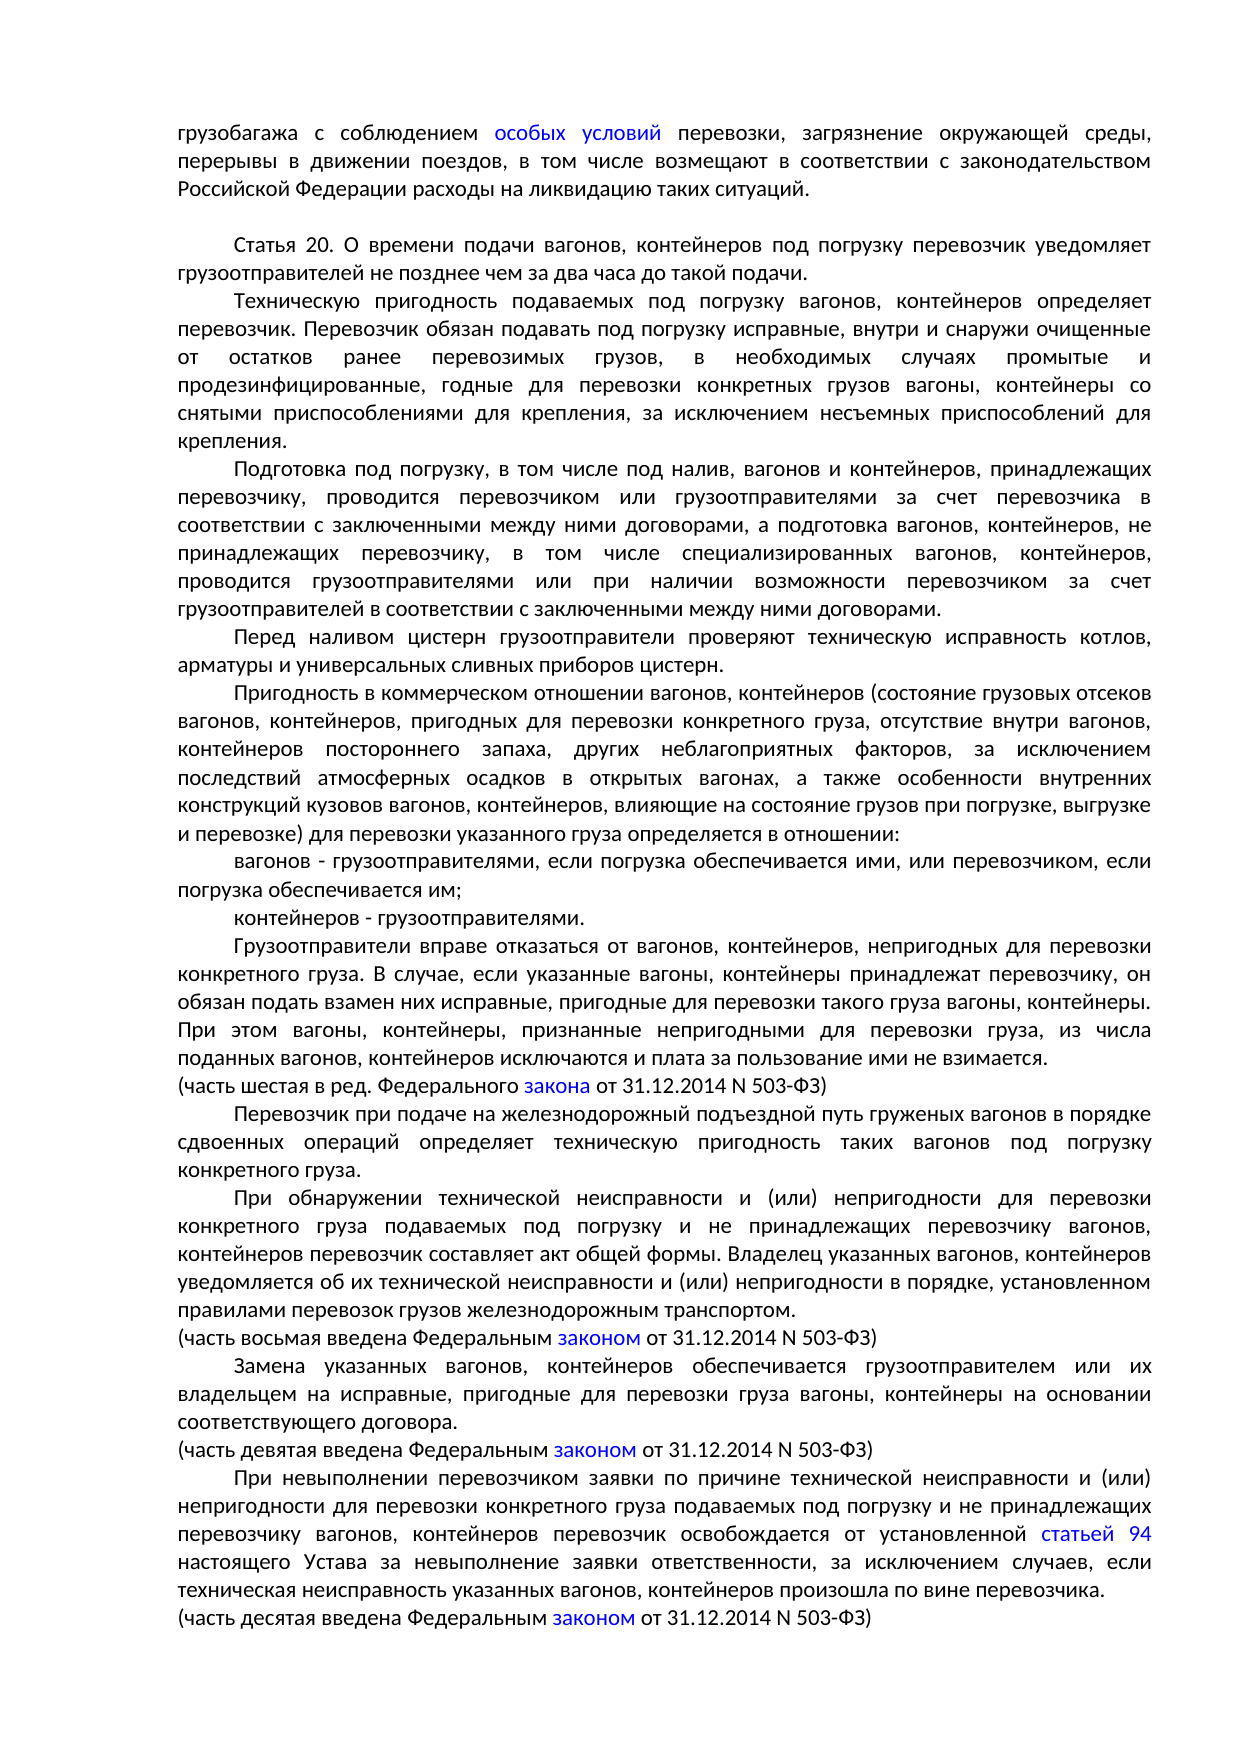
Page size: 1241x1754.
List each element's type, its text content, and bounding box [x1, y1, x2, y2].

text Пригодность в коммерческом отношении вагонов, контейнеров (состояние грузовых отсеков вагонов, контейнеров, пригодных для перевозки конкретного груза, отсутствие внутри вагонов, контейнеров постороннего запаха, других неблагоприятных факторов, за исключением последствий атмосферных осадков в открытых вагонах, а также особенности внутренних конструкций кузовов вагонов, контейнеров, влияющие на состояние грузов при погрузке, выгрузке и перевозке) для перевозки указанного груза определяется в отношении: [177, 678, 1152, 847]
text Перевозчик при подаче на железнодорожный подъездной путь груженых вагонов в порядке сдвоенных операций определяет техническую пригодность таких вагонов под погрузку конкретного груза. [177, 1099, 1152, 1183]
text При невыполнении перевозчиком заявки по причине технической неисправности и (или) непригодности для перевозки конкретного груза подаваемых под погрузку и не принадлежащих перевозчику вагонов, контейнеров перевозчик освобождается от установленной статьей 94 настоящего Устава за невыполнение заявки ответственности, за исключением случаев, если техническая неисправность указанных вагонов, контейнеров произошла по вине перевозчика. [177, 1463, 1152, 1603]
text Замена указанных вагонов, контейнеров обеспечивается грузоотправителем или их владельцем на исправные, пригодные для перевозки груза вагоны, контейнеры на основании соответствующего договора. [177, 1351, 1152, 1435]
text Грузоотправители вправе отказаться от вагонов, контейнеров, непригодных для перевозки конкретного груза. В случае, если указанные вагоны, контейнеры принадлежат перевозчику, он обязан подать взамен них исправные, пригодные для перевозки такого груза вагоны, контейнеры. При этом вагоны, контейнеры, признанные непригодными для перевозки груза, из числа поданных вагонов, контейнеров исключаются и плата за пользование ими не взимается. [177, 931, 1152, 1071]
text Техническую пригодность подаваемых под погрузку вагонов, контейнеров определяет перевозчик. Перевозчик обязан подавать под погрузку исправные, внутри и снаружи очищенные от остатков ранее перевозимых грузов, в необходимых случаях промытые и продезинфицированные, годные для перевозки конкретных грузов вагоны, контейнеры со снятыми приспособлениями для крепления, за исключением несъемных приспособлений для крепления. [177, 286, 1152, 454]
text (часть девятая введена Федеральным законом от 31.12.2014 N 503-ФЗ) [177, 1435, 1152, 1463]
text (часть шестая в ред. Федерального закона от 31.12.2014 N 503-ФЗ) [177, 1071, 1152, 1099]
text (часть десятая введена Федеральным законом от 31.12.2014 N 503-ФЗ) [177, 1603, 1152, 1631]
text При обнаружении технической неисправности и (или) непригодности для перевозки конкретного груза подаваемых под погрузку и не принадлежащих перевозчику вагонов, контейнеров перевозчик составляет акт общей формы. Владелец указанных вагонов, контейнеров уведомляется об их технической неисправности и (или) непригодности в порядке, установленном правилами перевозок грузов железнодорожным транспортом. [177, 1183, 1152, 1323]
text Подготовка под погрузку, в том числе под налив, вагонов и контейнеров, принадлежащих перевозчику, проводится перевозчиком или грузоотправителями за счет перевозчика в соответствии с заключенными между ними договорами, а подготовка вагонов, контейнеров, не принадлежащих перевозчику, в том числе специализированных вагонов, контейнеров, проводится грузоотправителями или при наличии возможности перевозчиком за счет грузоотправителей в соответствии с заключенными между ними договорами. [177, 454, 1152, 622]
text Статья 20. О времени подачи вагонов, контейнеров под погрузку перевозчик уведомляет грузоотправителей не позднее чем за два часа до такой подачи. [177, 230, 1152, 286]
text контейнеров - грузоотправителями. [177, 903, 1152, 931]
text Перед наливом цистерн грузоотправители проверяют техническую исправность котлов, арматуры и универсальных сливных приборов цистерн. [177, 622, 1152, 678]
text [177, 118, 1152, 202]
text (часть восьмая введена Федеральным законом от 31.12.2014 N 503-ФЗ) [177, 1323, 1152, 1351]
text вагонов - грузоотправителями, если погрузка обеспечивается ими, или перевозчиком, если погрузка обеспечивается им; [177, 847, 1152, 903]
